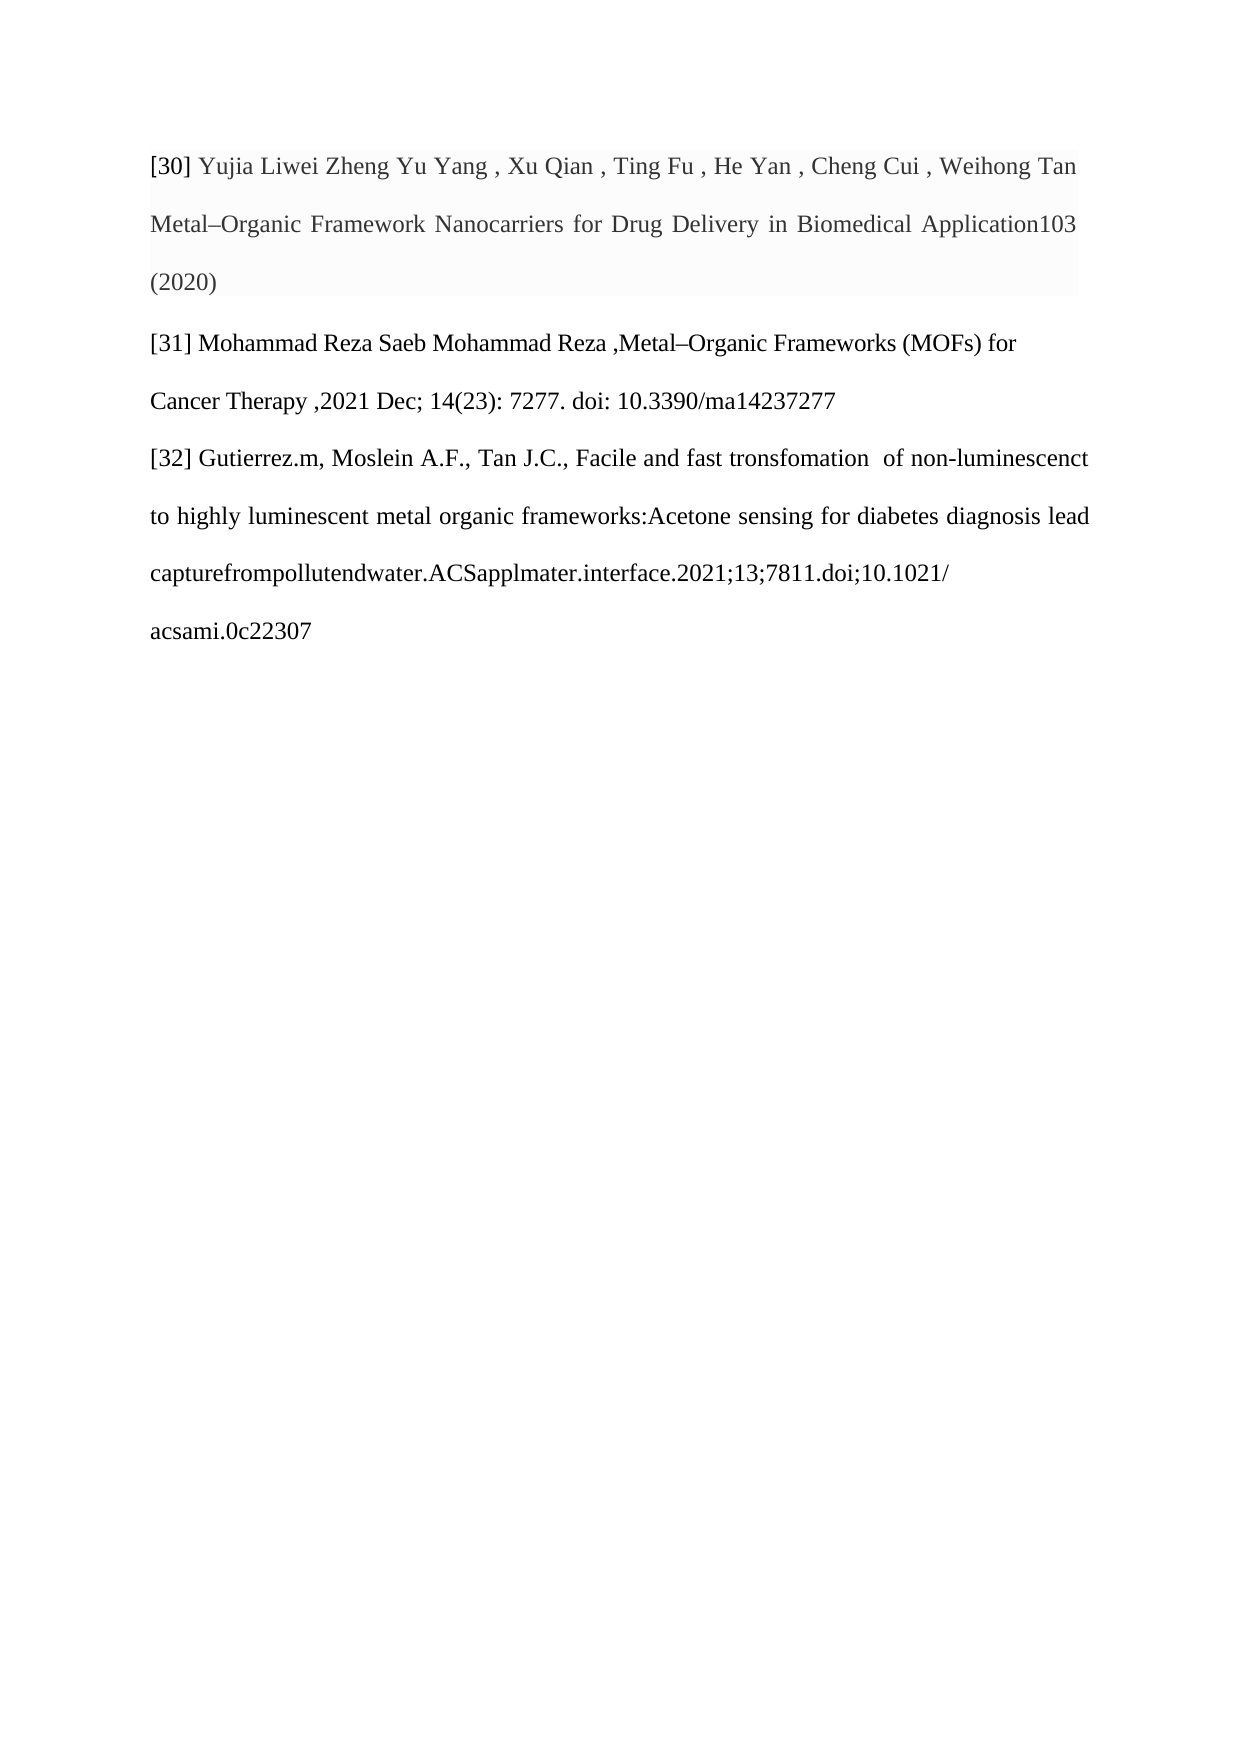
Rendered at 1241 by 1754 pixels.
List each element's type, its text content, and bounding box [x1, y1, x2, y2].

text [30] Yujia Liwei Zheng Yu Yang , Xu Qian , Ting Fu , He Yan , Cheng Cui , Weihong Tan Metal–Organic Framework Nanocarriers for Drug Delivery in Biomedical Application103 (2020) [150, 150, 1078, 296]
subtitle [31] Mohammad Reza Saeb Mohammad Reza ,Metal–Organic Frameworks (MOFs) for Cancer Therapy ,2021 Dec; 14(23): 7277. doi: 10.3390/ma14237277 [150, 328, 1090, 415]
text [32] Gutierrez.m, Moslein A.F., Tan J.C., Facile and fast tronsfomation of non-luminescenct to highly luminescent metal organic frameworks:Acetone sensing for diabetes diagnosis lead capturefrompollutendwater.ACSapplmater.interface.2021;13;7811.doi;10.1021/acsami.0c22307 [150, 443, 1090, 645]
